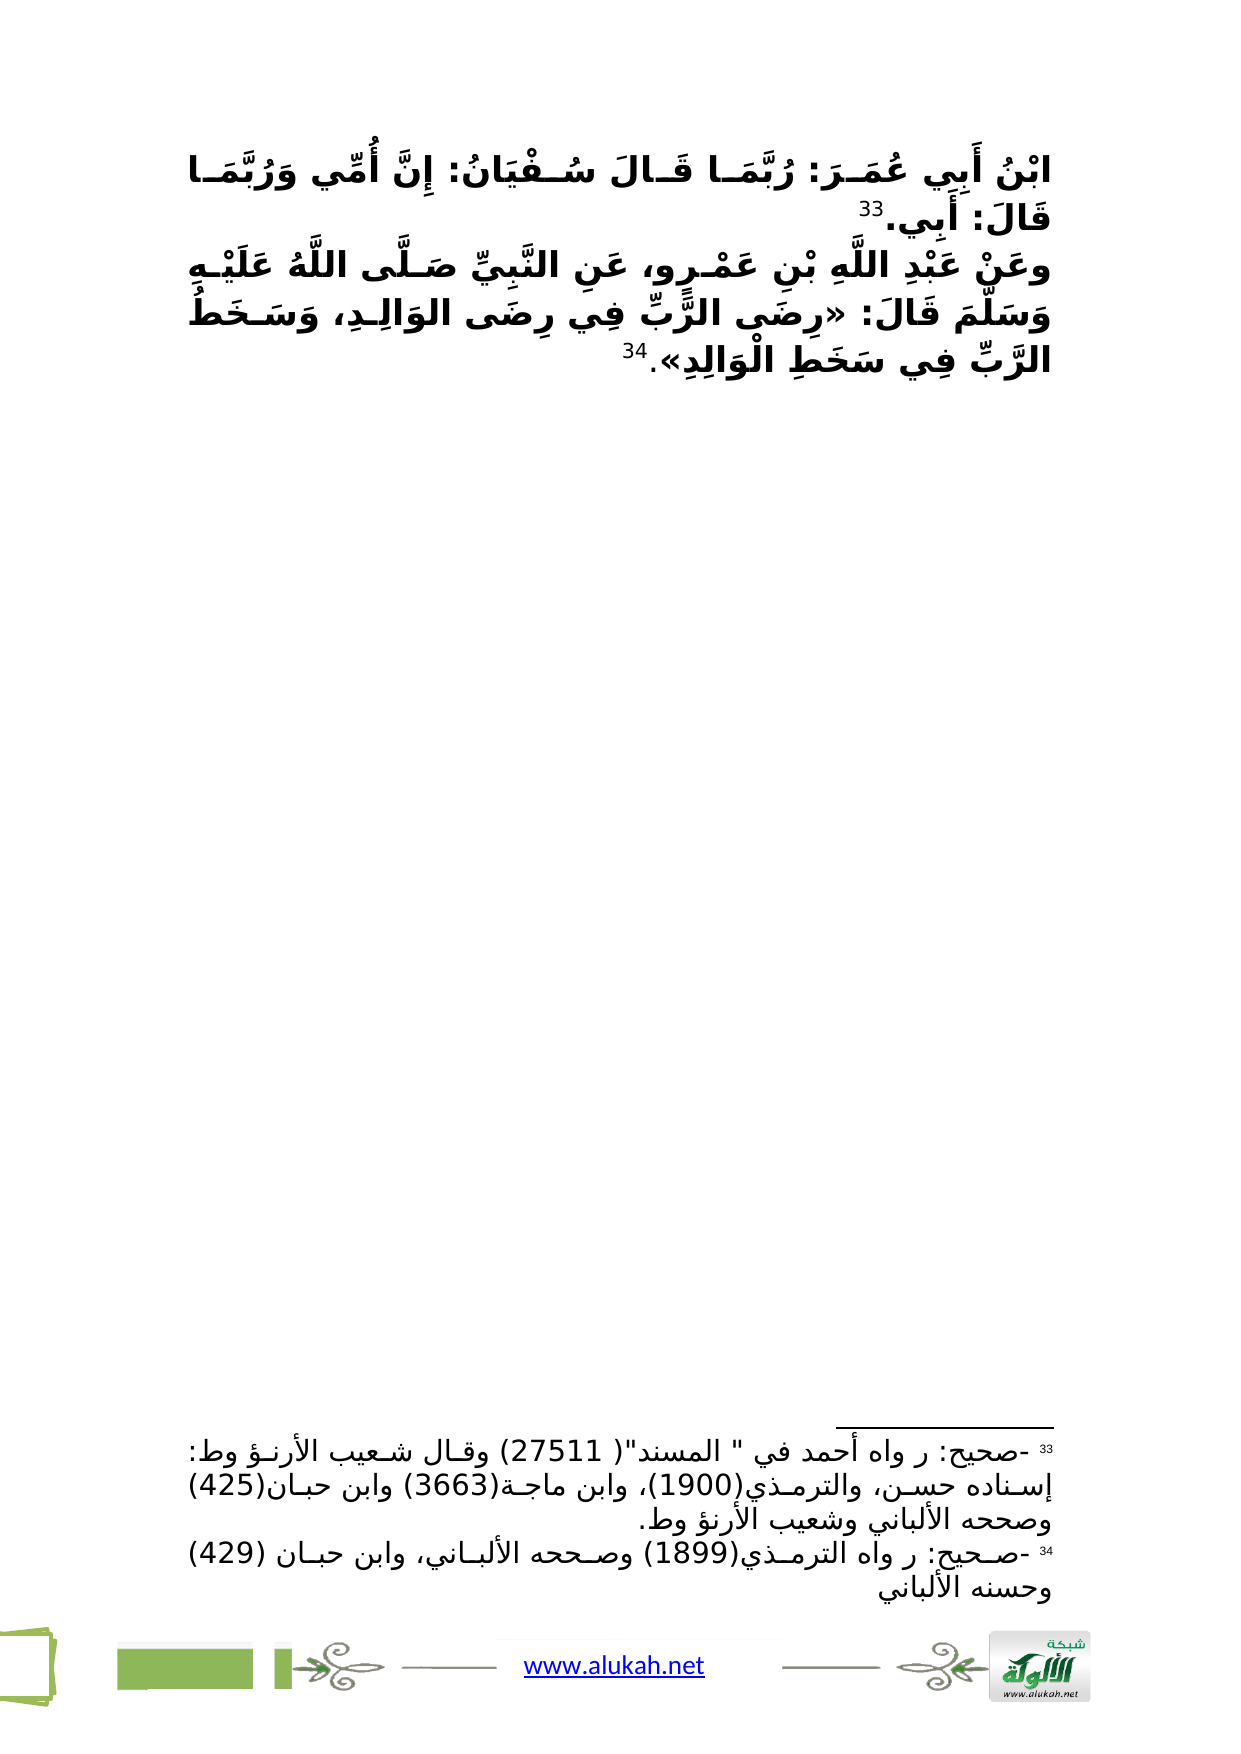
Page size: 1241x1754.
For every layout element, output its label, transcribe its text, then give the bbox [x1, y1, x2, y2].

text وعَنْ عَبْدِ اللَّهِ بْنِ عَمْرٍو، عَنِ النَّبِيِّ صَلَّى اللَّهُ عَلَيْهِ وَسَلَّمَ قَالَ: «رِضَى الرَّبِّ فِي رِضَى الوَالِدِ، وَسَخَطُ الرَّبِّ فِي سَخَطِ الْوَالِدِ». [187, 245, 1053, 381]
picture [115, 1627, 1091, 1709]
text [187, 150, 1053, 239]
